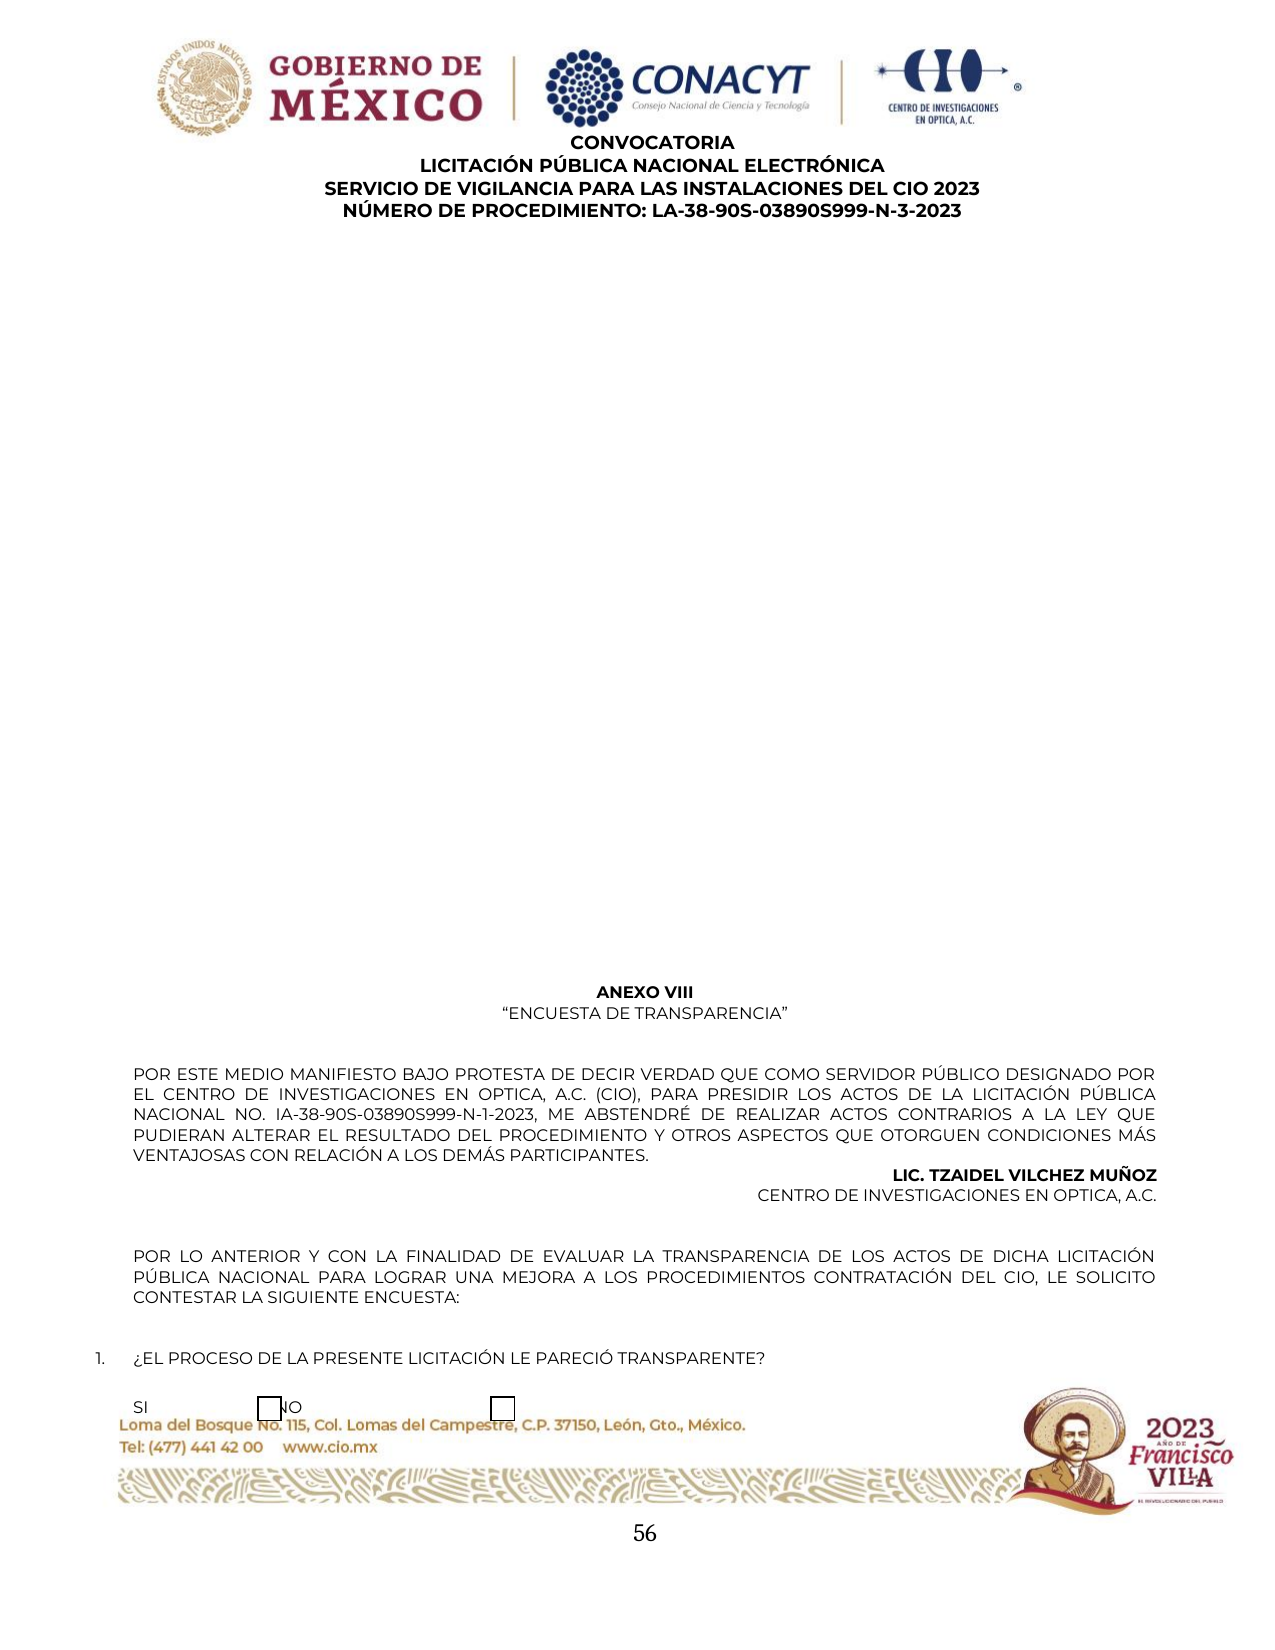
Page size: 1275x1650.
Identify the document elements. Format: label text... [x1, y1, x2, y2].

text LIC. TZAIDEL VILCHEZ MUÑOZ [133, 1165, 1157, 1186]
text POR ESTE MEDIO MANIFIESTO BAJO PROTESTA DE DECIR VERDAD QUE COMO SERVIDOR PÚBLICO DESIGNADO POR EL CENTRO DE INVESTIGACIONES EN OPTICA, A.C. (CIO), PARA PRESIDIR LOS ACTOS DE LA LICITACIÓN PÚBLICA NACIONAL NO. IA-38-90S-03890S999-N-1-2023, ME ABSTENDRÉ DE REALIZAR ACTOS CONTRARIOS A LA LEY QUE PUDIERAN ALTERAR EL RESULTADO DEL PROCEDIMIENTO Y OTROS ASPECTOS QUE OTORGUEN CONDICIONES MÁS VENTAJOSAS CON RELACIÓN A LOS DEMÁS PARTICIPANTES. [133, 1064, 1157, 1165]
text POR LO ANTERIOR Y CON LA FINALIDAD DE EVALUAR LA TRANSPARENCIA DE LOS ACTOS DE DICHA LICITACIÓN PÚBLICA NACIONAL PARA LOGRAR UNA MEJORA A LOS PROCEDIMIENTOS CONTRATACIÓN DEL CIO, LE SOLICITO CONTESTAR LA SIGUIENTE ENCUESTA: [133, 1247, 1157, 1308]
text ANEXO VIII [133, 983, 1157, 1003]
text CENTRO DE INVESTIGACIONES EN OPTICA, A.C. [133, 1186, 1157, 1206]
list ¿EL PROCESO DE LA PRESENTE LICITACIÓN LE PARECIÓ TRANSPARENTE? [95, 1348, 1157, 1368]
text “ENCUESTA DE TRANSPARENCIA” [133, 1003, 1157, 1023]
text SI NO [133, 1397, 257, 1418]
text SI NO [282, 1397, 490, 1418]
picture [39, 0, 1275, 1589]
text SI NO [515, 1397, 1157, 1418]
